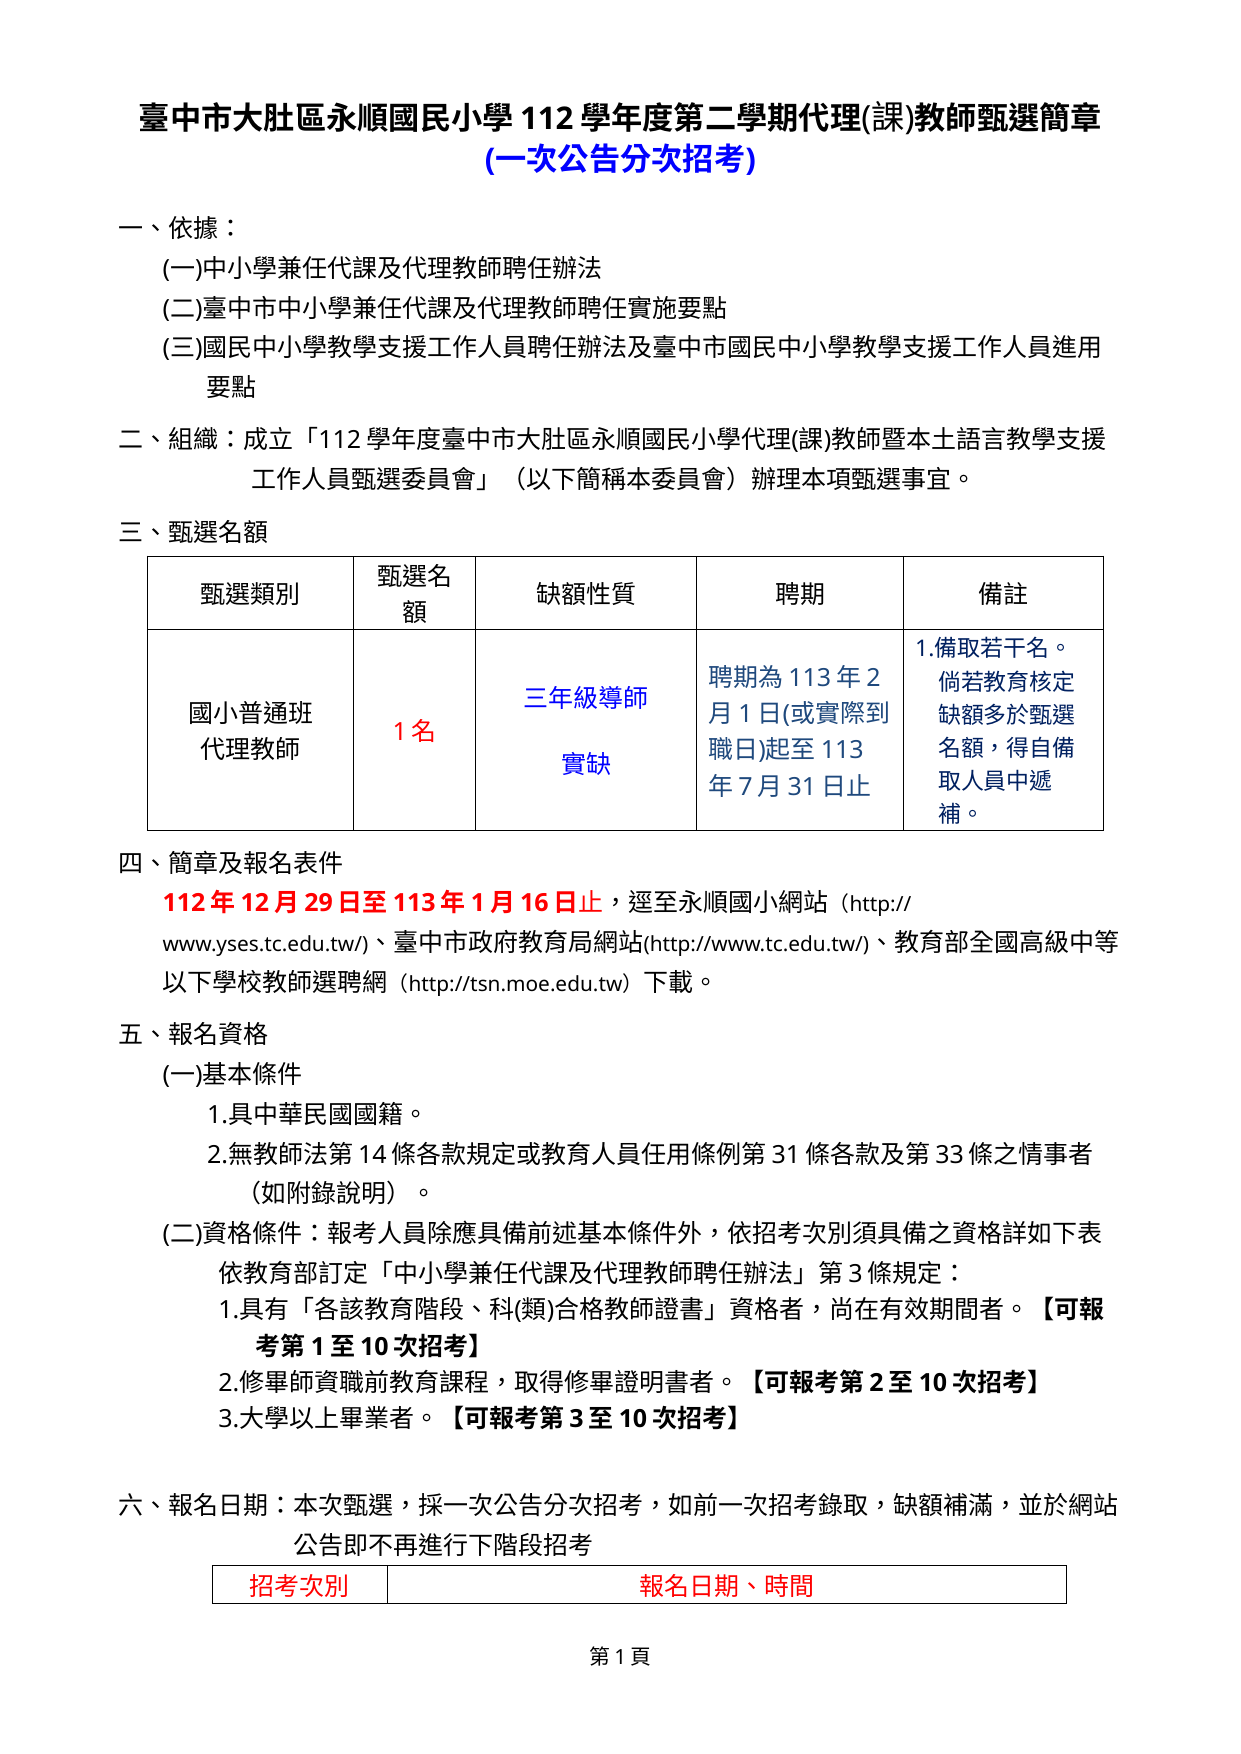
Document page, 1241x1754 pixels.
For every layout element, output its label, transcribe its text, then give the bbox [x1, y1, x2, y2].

table_header [697, 557, 903, 629]
table_cell 三年級導師 實缺 [476, 630, 696, 829]
table_header [388, 1566, 1066, 1602]
table_header [148, 557, 353, 629]
table_cell 聘期為113年2月1日(或實際到職日)起至113年7月31日止 [697, 630, 903, 829]
table_header [213, 1566, 387, 1602]
table_header [476, 557, 696, 629]
table_cell 國小普通班 代理教師 [148, 630, 353, 829]
table_cell 1.備取若干名。倘若教育核定缺額多於甄選名額，得自備取人員中遞補。 [904, 630, 1103, 829]
table_header [354, 557, 475, 629]
text 國民中小學教學支援工作人員聘任辦法及臺中市國民中小學教學支援工作人員進用要點 [162, 328, 1122, 404]
text 112年12月29日至113年1月16日止，逕至永順國小網站（http://www.yses.tc.edu.tw/)、臺中市政府教育局網站(http://www.tc.edu.tw/)、教育部全國高級中等以下學校教師選聘網（http://tsn.moe.edu.tw）下載。 [162, 883, 1122, 999]
table_cell 1名 [354, 630, 475, 829]
table_header [904, 557, 1103, 629]
